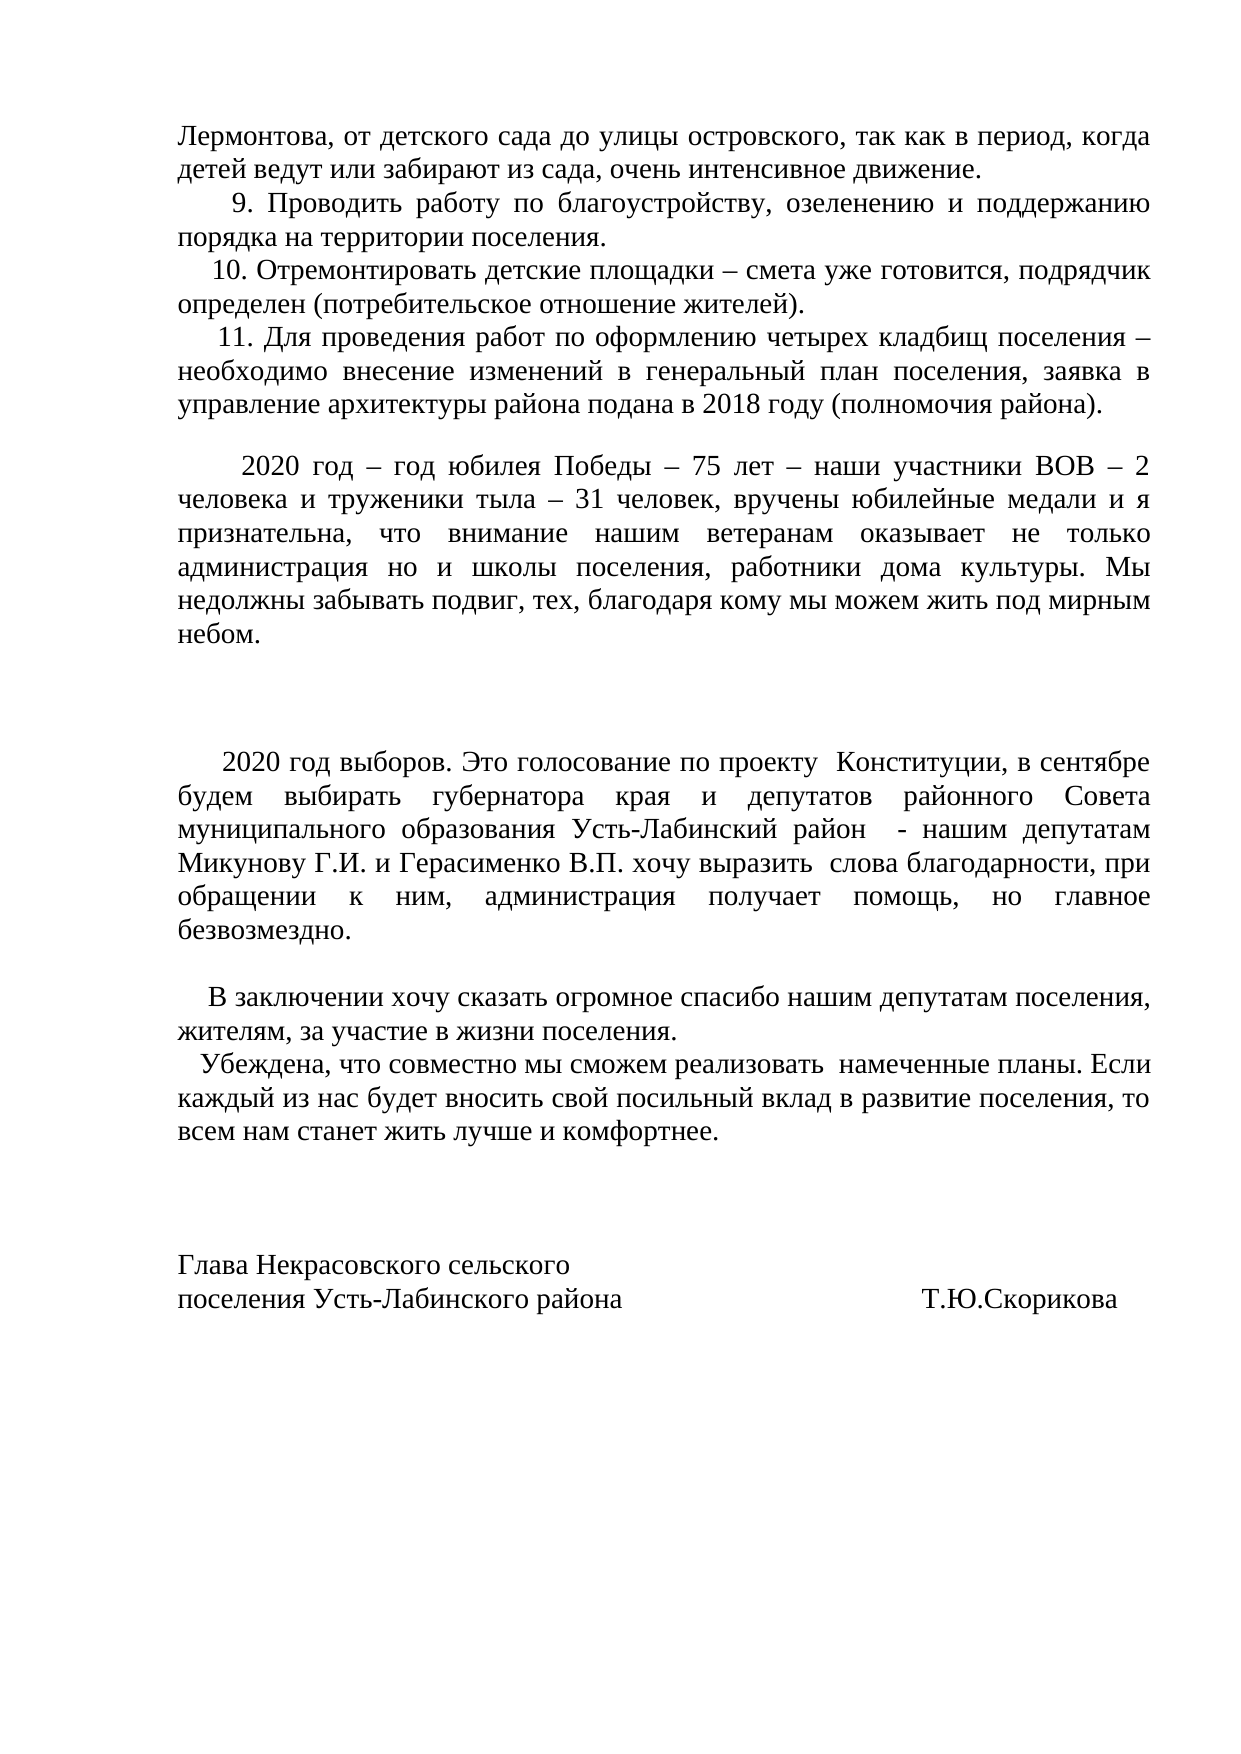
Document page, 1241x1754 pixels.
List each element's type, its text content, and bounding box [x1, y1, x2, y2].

list В заключении хочу сказать огромное спасибо нашим депутатам поселения, жителям, за участие в жизни поселения. [177, 979, 1152, 1046]
list Убеждена, что совместно мы сможем реализовать намеченные планы. Если каждый из нас будет вносить свой посильный вклад в развитие поселения, то всем нам станет жить лучше и комфортнее. [177, 1046, 1152, 1147]
list 2020 год – год юбилея Победы – 75 лет – наши участники ВОВ – 2 человека и труженики тыла – 31 человек, вручены юбилейные медали и я признательна, что внимание нашим ветеранам оказывает не только администрация но и школы поселения, работники дома культуры. Мы недолжны забывать подвиг, тех, благодаря кому мы можем жить под мирным небом. [177, 448, 1152, 649]
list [177, 118, 1152, 185]
list 9. Проводить работу по благоустройству, озеленению и поддержанию порядка на территории поселения. [177, 185, 1152, 252]
text поселения Усть-Лабинского района Т.Ю.Скорикова [177, 1281, 1152, 1314]
text Глава Некрасовского сельского [177, 1247, 1152, 1281]
list 2020 год выборов. Это голосование по проекту Конституции, в сентябре будем выбирать губернатора края и депутатов районного Совета муниципального образования Усть-Лабинский район - нашим депутатам Микунову Г.И. и Герасименко В.П. хочу выразить слова благодарности, при обращении к ним, администрация получает помощь, но главное безвозмездно. [177, 744, 1152, 946]
list 11. Для проведения работ по оформлению четырех кладбищ поселения – необходимо внесение изменений в генеральный план поселения, заявка в управление архитектуры района подана в 2018 году (полномочия района). [177, 319, 1152, 420]
list 10. Отремонтировать детские площадки – смета уже готовится, подрядчик определен (потребительское отношение жителей). [177, 252, 1152, 319]
